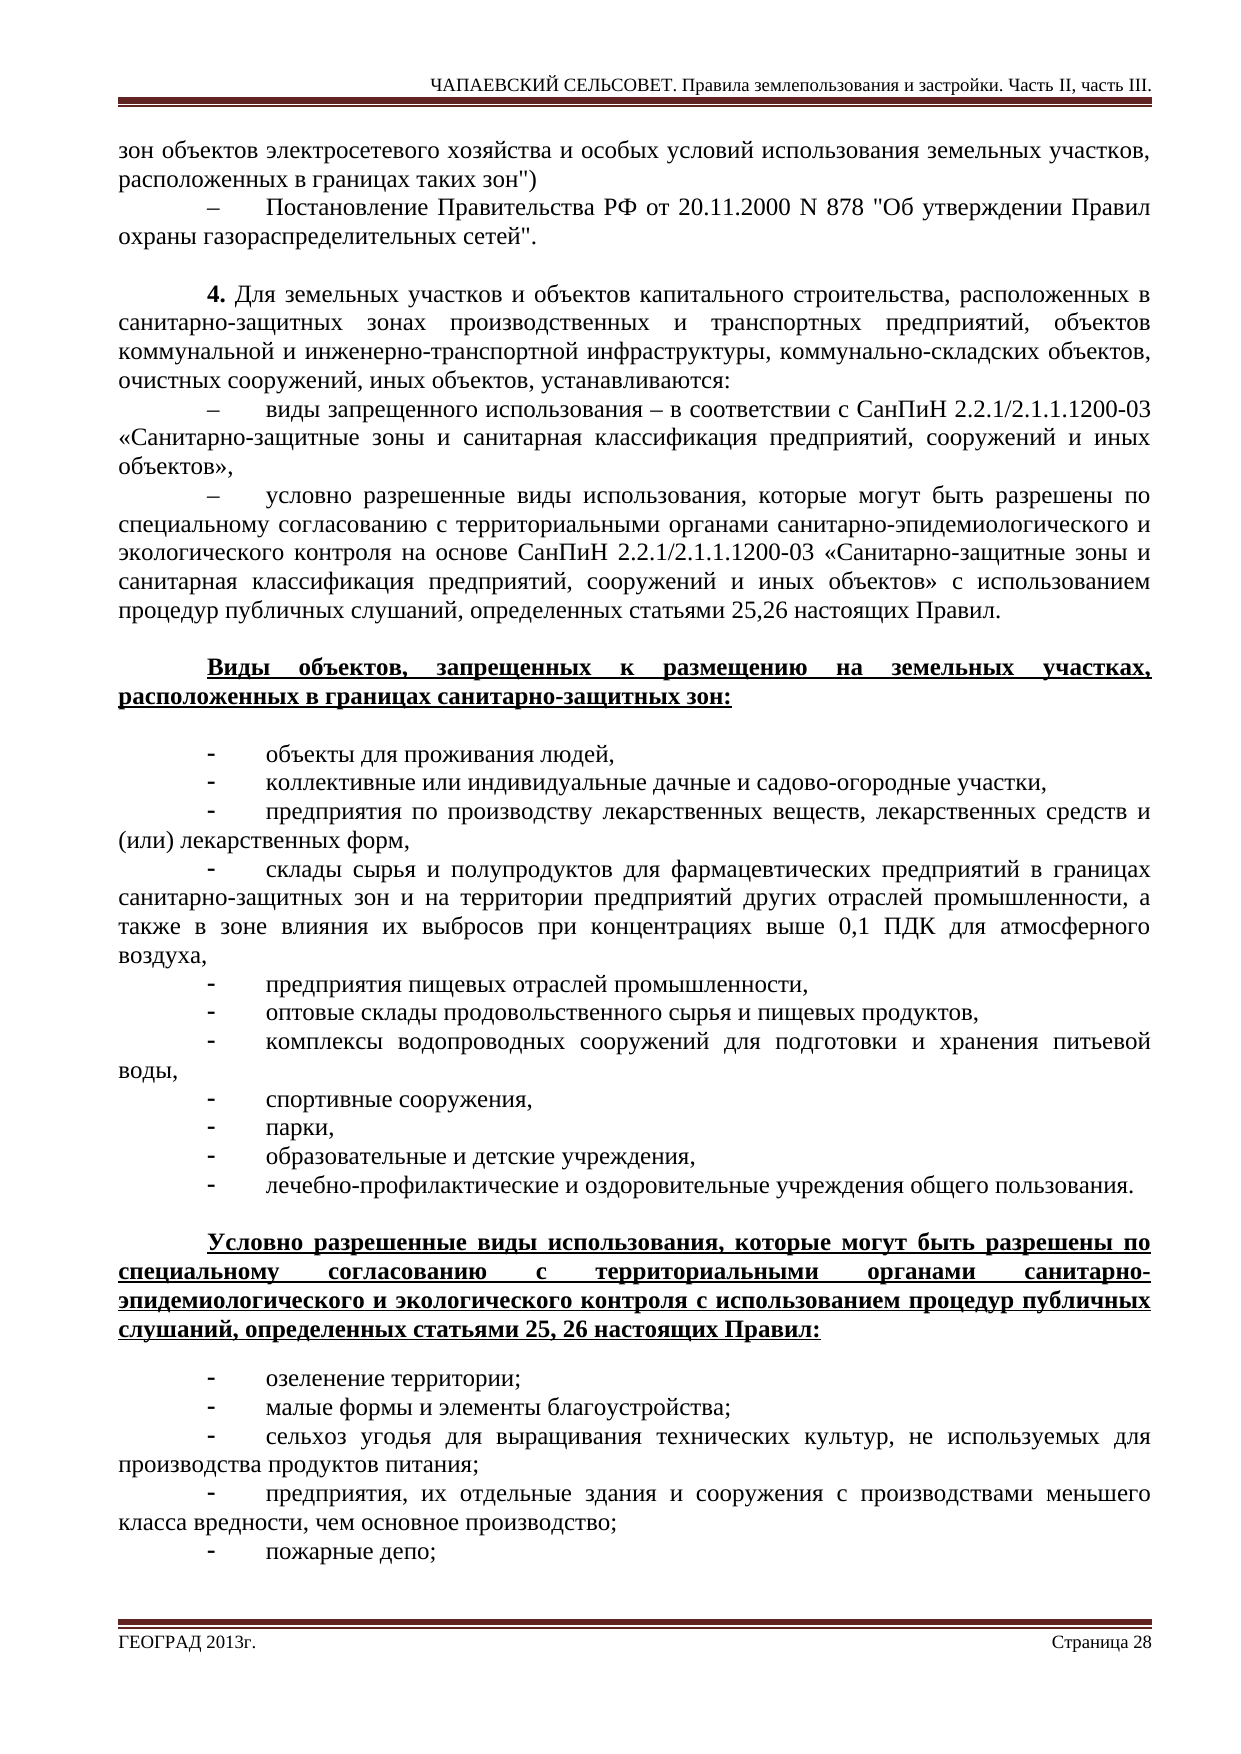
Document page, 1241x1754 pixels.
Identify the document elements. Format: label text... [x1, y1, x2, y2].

list коллективные или индивидуальные дачные и садово-огородные участки, [118, 767, 1152, 796]
list образовательные и детские учреждения, [118, 1141, 1152, 1170]
list парки, [118, 1112, 1152, 1141]
text Виды объектов, запрещенных к размещению на земельных участках, расположенных в границах санитарно-защитных зон: [118, 652, 1152, 710]
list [118, 135, 1152, 192]
list озеленение территории; [118, 1363, 1152, 1392]
list пожарные депо; [118, 1536, 1152, 1564]
list предприятия по производству лекарственных веществ, лекарственных средств и (или) лекарственных форм, [118, 796, 1152, 854]
list Постановление Правительства РФ от 20.11.2000 N 878 "Об утверждении Правил охраны газораспределительных сетей". [118, 192, 1152, 250]
text Условно разрешенные виды использования, которые могут быть разрешены по специальному согласованию с территориальными органами санитарно-эпидемиологического и экологического контроля с использованием процедур публичных слушаний, определенных статьями 25, 26 настоящих Правил: [118, 1227, 1152, 1342]
list предприятия пищевых отраслей промышленности, [118, 969, 1152, 997]
list комплексы водопроводных сооружений для подготовки и хранения питьевой воды, [118, 1026, 1152, 1084]
list сельхоз угодья для выращивания технических культур, не используемых для производства продуктов питания; [118, 1421, 1152, 1478]
list виды запрещенного использования – в соответствии с СанПиН 2.2.1/2.1.1.1200-03 «Санитарно-защитные зоны и санитарная классификация предприятий, сооружений и иных объектов», [118, 394, 1152, 480]
list спортивные сооружения, [118, 1084, 1152, 1112]
list объекты для проживания людей, [118, 739, 1152, 767]
list условно разрешенные виды использования, которые могут быть разрешены по специальному согласованию с территориальными органами санитарно-эпидемиологического и экологического контроля на основе СанПиН 2.2.1/2.1.1.1200-03 «Санитарно-защитные зоны и санитарная классификация предприятий, сооружений и иных объектов» с использованием процедур публичных слушаний, определенных статьями 25,26 настоящих Правил. [118, 480, 1152, 624]
list оптовые склады продовольственного сырья и пищевых продуктов, [118, 997, 1152, 1026]
list малые формы и элементы благоустройства; [118, 1392, 1152, 1421]
list склады сырья и полупродуктов для фармацевтических предприятий в границах санитарно-защитных зон и на территории предприятий других отраслей промышленности, а также в зоне влияния их выбросов при концентрациях выше 0,1 ПДК для атмосферного воздуха, [118, 854, 1152, 969]
text 4. Для земельных участков и объектов капитального строительства, расположенных в санитарно-защитных зонах производственных и транспортных предприятий, объектов коммунальной и инженерно-транспортной инфраструктуры, коммунально-складских объектов, очистных сооружений, иных объектов, устанавливаются: [118, 279, 1152, 394]
list предприятия, их отдельные здания и сооружения с производствами меньшего класса вредности, чем основное производство; [118, 1478, 1152, 1536]
list лечебно-профилактические и оздоровительные учреждения общего пользования. [118, 1170, 1152, 1199]
